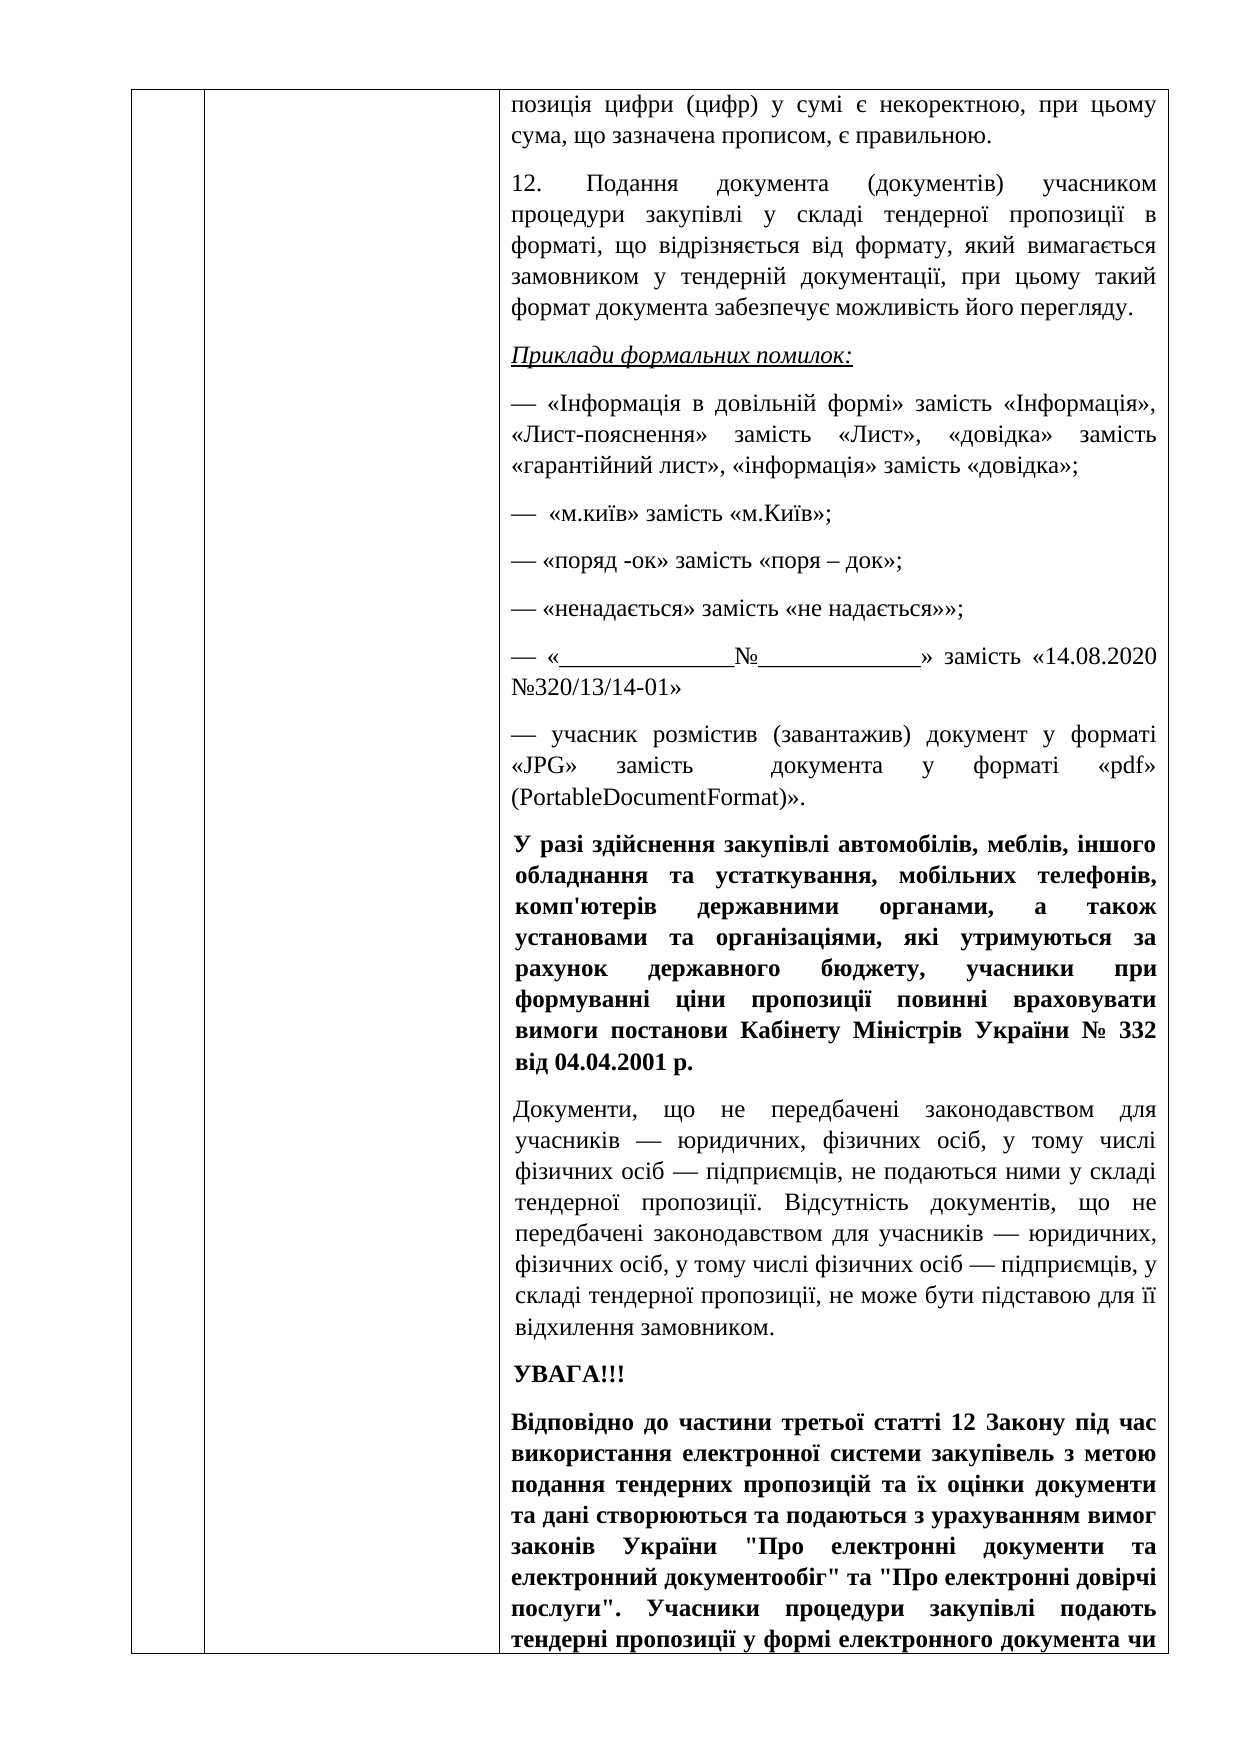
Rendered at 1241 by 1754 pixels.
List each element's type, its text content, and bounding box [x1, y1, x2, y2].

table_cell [205, 90, 499, 1653]
table_cell 1 [132, 90, 204, 1653]
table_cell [500, 90, 1168, 1653]
